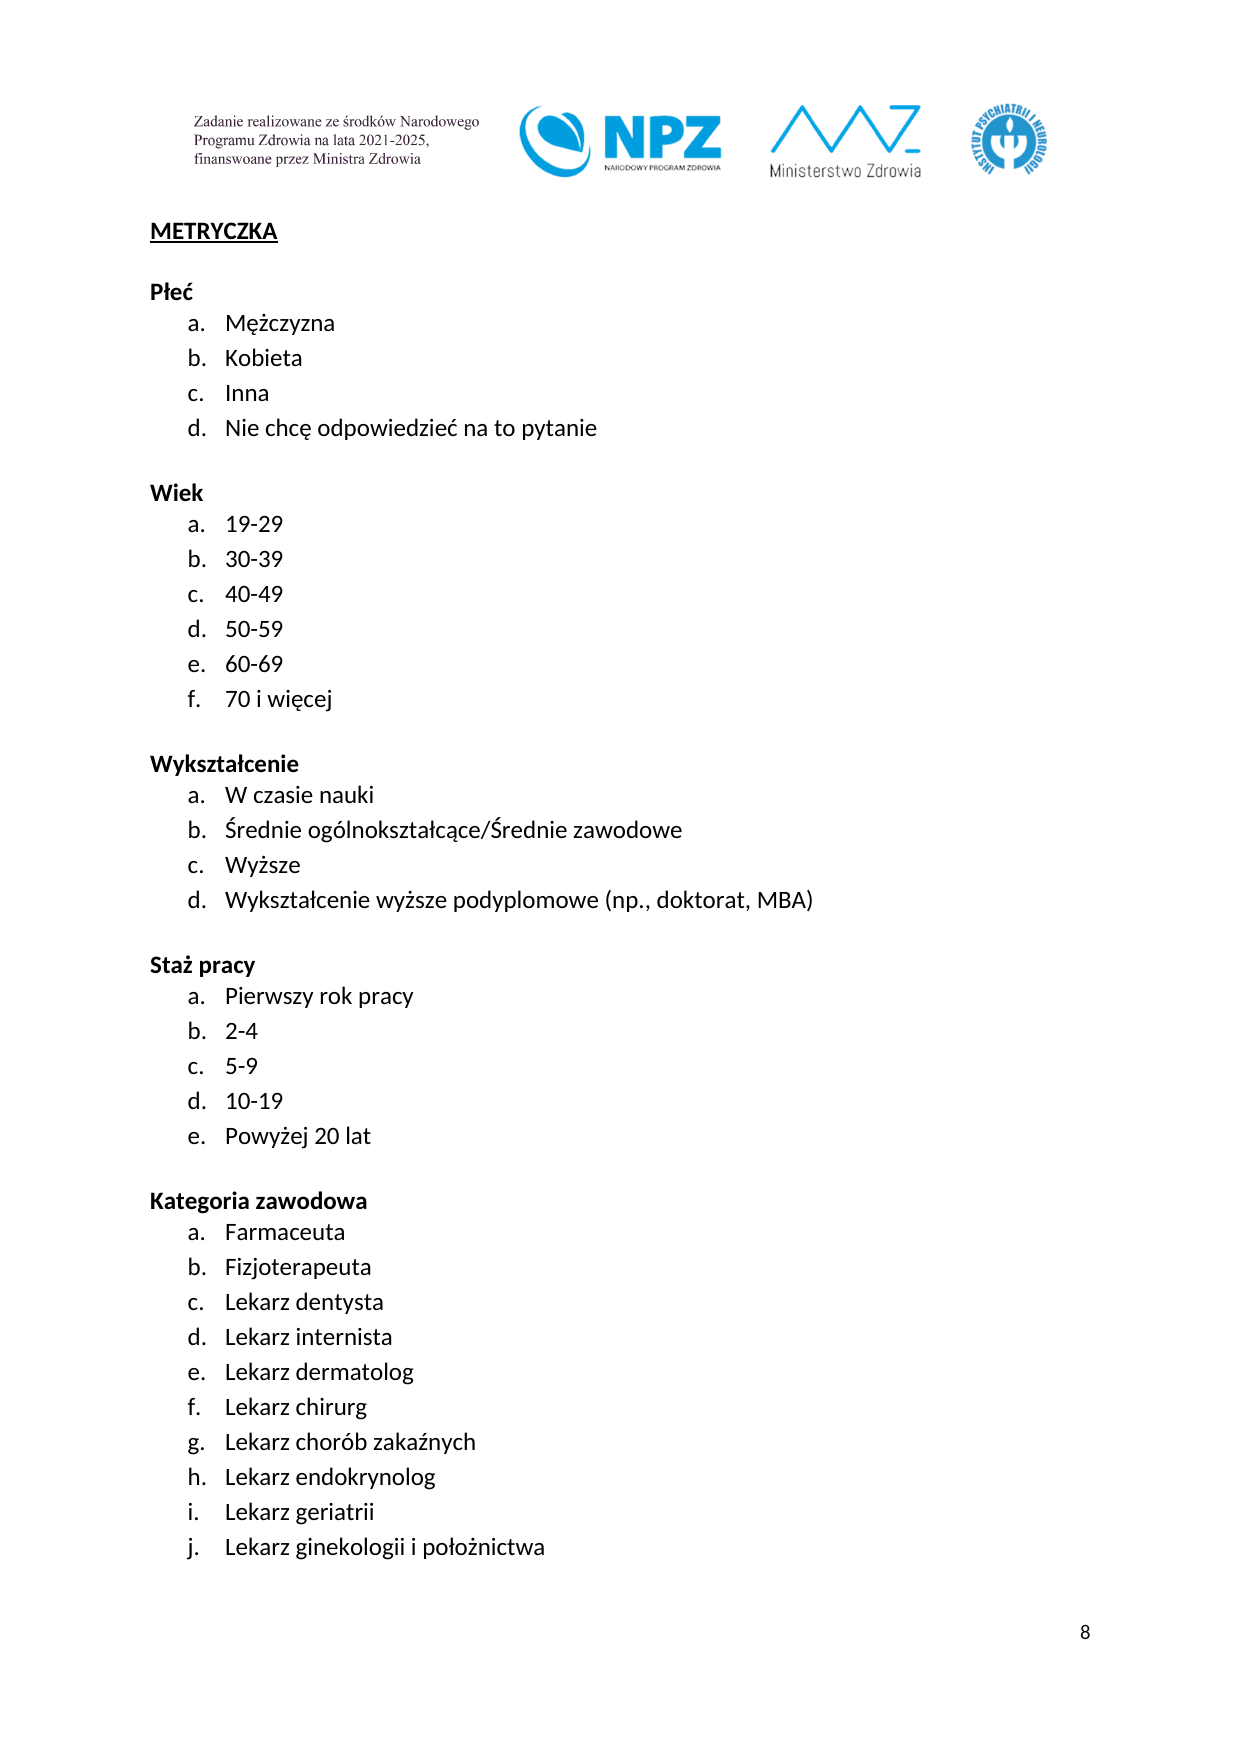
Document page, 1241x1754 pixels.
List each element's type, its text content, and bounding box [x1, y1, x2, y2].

text Wykształcenie [150, 748, 1090, 779]
list 40-49 [187, 578, 1090, 608]
list 10-19 [187, 1085, 1090, 1116]
list Lekarz endokrynolog [187, 1461, 1090, 1492]
list Średnie ogólnokształcące/Średnie zawodowe [187, 814, 1090, 844]
list 70 i więcej [187, 683, 1090, 713]
list Pierwszy rok pracy [187, 980, 1090, 1011]
list Wyższe [187, 849, 1090, 879]
list 30-39 [187, 543, 1090, 573]
list Inna [187, 377, 1090, 407]
text METRYCZKA [150, 215, 1090, 246]
text Kategoria zawodowa [150, 1186, 1090, 1216]
list Lekarz chorób zakaźnych [187, 1426, 1090, 1457]
list Wykształcenie wyższe podyplomowe (np., doktorat, MBA) [187, 884, 1090, 914]
list 5-9 [187, 1050, 1090, 1081]
list Lekarz internista [187, 1321, 1090, 1352]
list 19-29 [187, 508, 1090, 538]
list 50-59 [187, 613, 1090, 643]
list 2-4 [187, 1015, 1090, 1046]
text Staż pracy [150, 949, 1090, 980]
list 60-69 [187, 648, 1090, 678]
list Farmaceuta [187, 1216, 1090, 1247]
list Lekarz chirurg [187, 1391, 1090, 1422]
text Płeć [150, 276, 1090, 307]
list Powyżej 20 lat [187, 1120, 1090, 1151]
list Mężczyzna [187, 307, 1090, 337]
list Lekarz geriatrii [187, 1496, 1090, 1527]
picture [172, 102, 1068, 180]
list Lekarz dentysta [187, 1286, 1090, 1317]
text Wiek [150, 477, 1090, 508]
list Lekarz ginekologii i położnictwa [187, 1531, 1090, 1562]
list Kobieta [187, 342, 1090, 372]
list Lekarz dermatolog [187, 1356, 1090, 1387]
list Nie chcę odpowiedzieć na to pytanie [187, 412, 1090, 442]
list Fizjoterapeuta [187, 1251, 1090, 1282]
list W czasie nauki [187, 779, 1090, 809]
